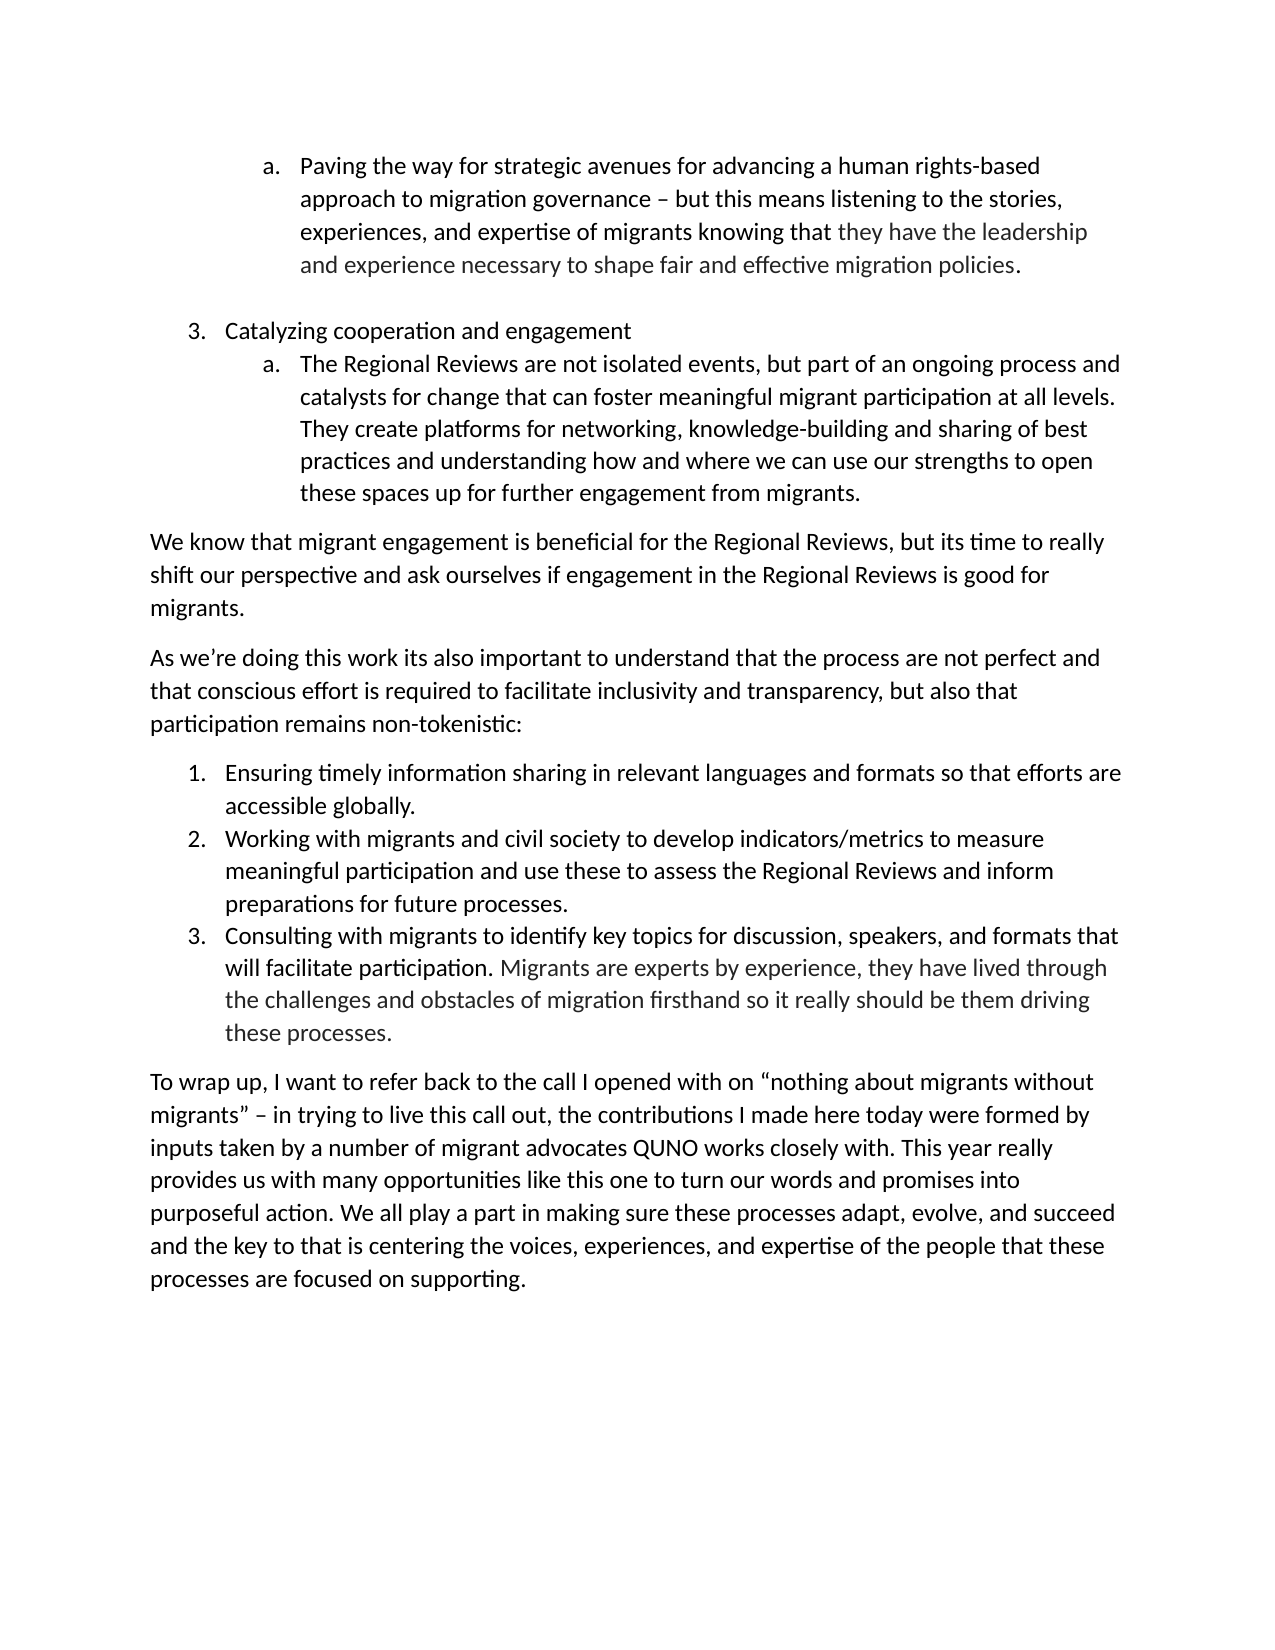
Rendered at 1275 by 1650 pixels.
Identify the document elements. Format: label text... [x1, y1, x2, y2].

list Catalyzing cooperation and engagement [187, 316, 1125, 346]
list The Regional Reviews are not isolated events, but part of an ongoing process and catalysts for change that can foster meaningful migrant participation at all levels. They create platforms for networking, knowledge-building and sharing of best practices and understanding how and where we can use our strengths to open these spaces up for further engagement from migrants. [262, 348, 1125, 508]
text We know that migrant engagement is beneficial for the Regional Reviews, but its time to really shift our perspective and ask ourselves if engagement in the Regional Reviews is good for migrants. [150, 527, 1125, 623]
text To wrap up, I want to refer back to the call I opened with on “nothing about migrants without migrants” – in trying to live this call out, the contributions I made here today were formed by inputs taken by a number of migrant advocates QUNO works closely with. This year really provides us with many opportunities like this one to turn our words and promises into purposeful action. We all play a part in making sure these processes adapt, evolve, and succeed and the key to that is centering the voices, experiences, and expertise of the people that these processes are focused on supporting. [150, 1066, 1125, 1294]
list Ensuring timely information sharing in relevant languages and formats so that efforts are accessible globally. [187, 757, 1125, 821]
list Working with migrants and civil society to develop indicators/metrics to measure meaningful participation and use these to assess the Regional Reviews and inform preparations for future processes. [187, 823, 1125, 918]
text As we’re doing this work its also important to understand that the process are not perfect and that conscious effort is required to facilitate inclusivity and transparency, but also that participation remains non-tokenistic: [150, 642, 1125, 738]
list Paving the way for strategic avenues for advancing a human rights-based approach to migration governance – but this means listening to the stories, experiences, and expertise of migrants knowing that they have the leadership and experience necessary to shape fair and effective migration policies. [262, 150, 1125, 313]
list Consulting with migrants to identify key topics for discussion, speakers, and formats that will facilitate participation. Migrants are experts by experience, they have lived through the challenges and obstacles of migration firsthand so it really should be them driving these processes. [187, 920, 1125, 1047]
